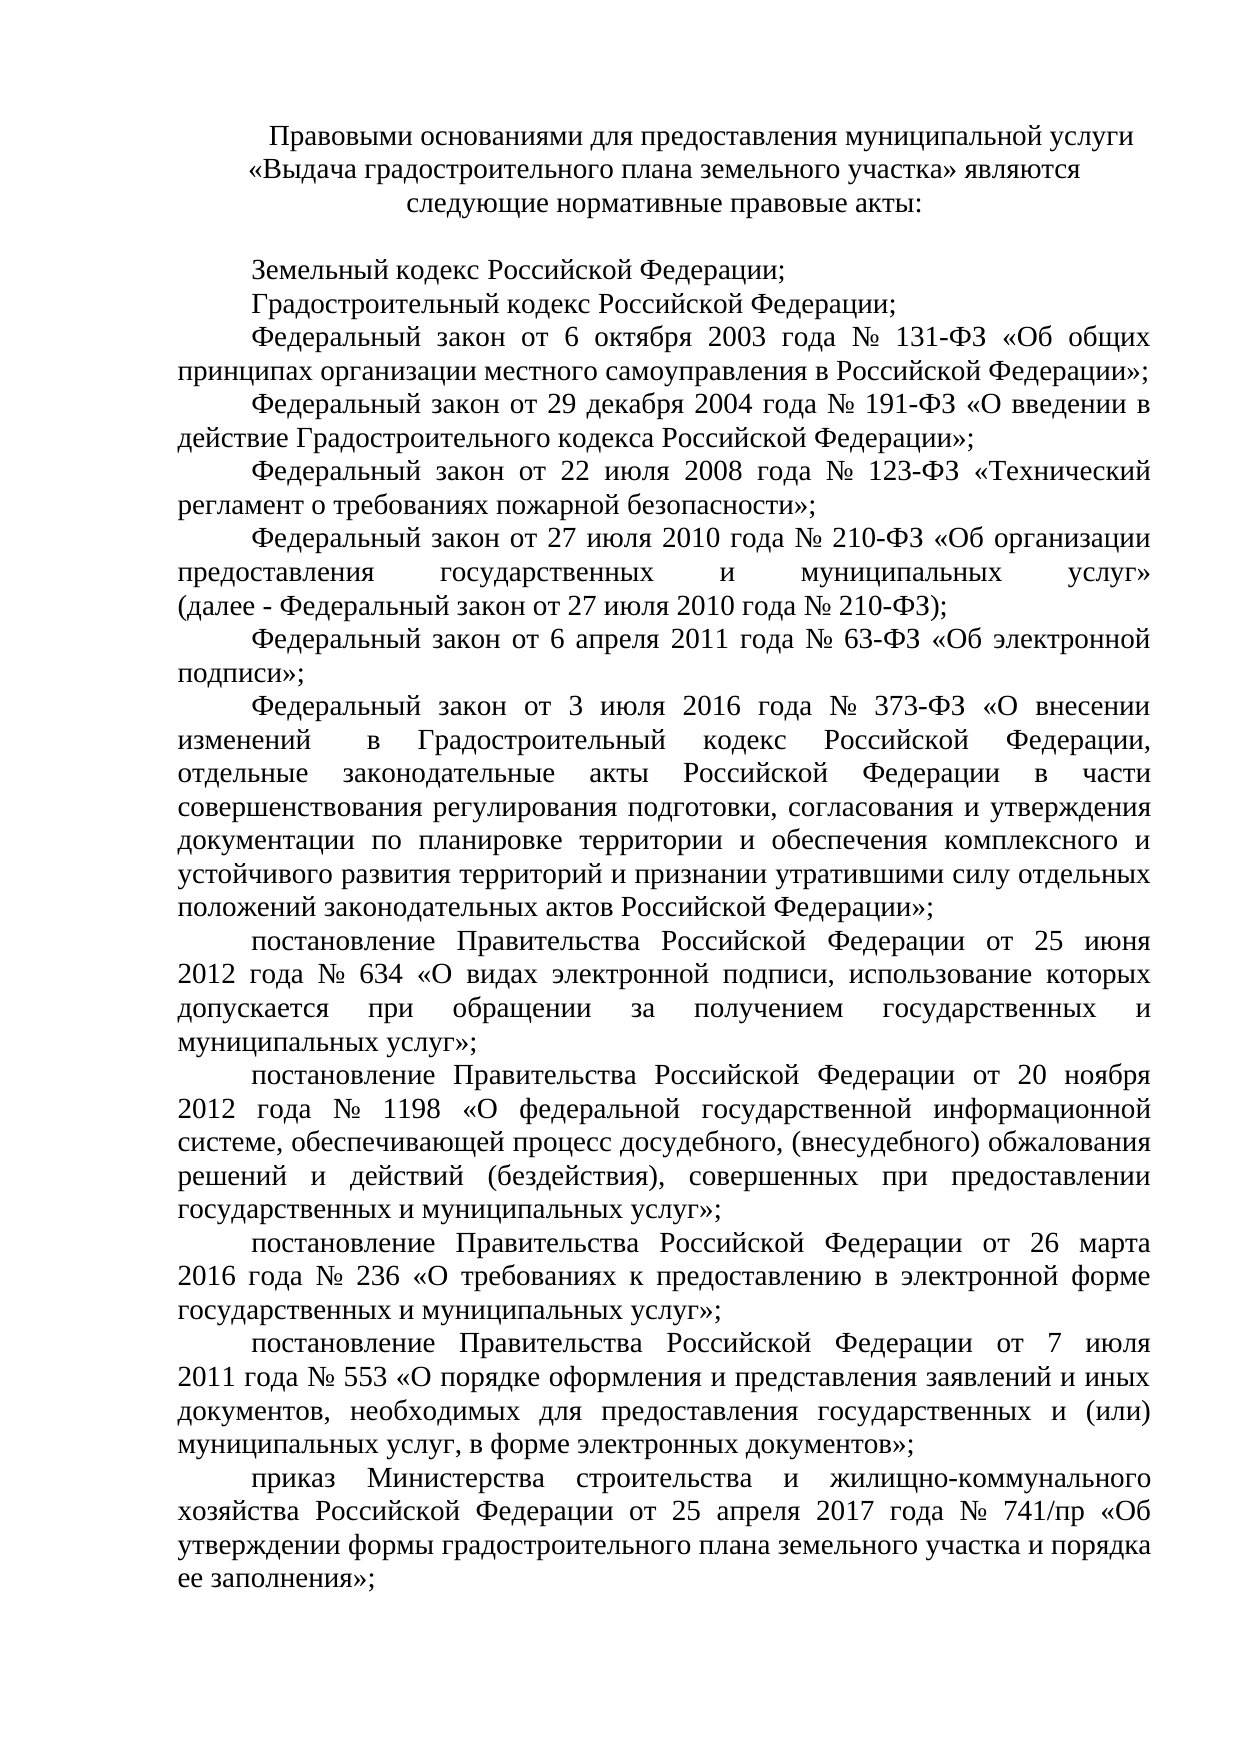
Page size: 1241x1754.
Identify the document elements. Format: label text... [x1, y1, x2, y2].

text Федеральный закон от 22 июля 2008 года № 123-ФЗ «Технический регламент о требованиях пожарной безопасности»; [177, 453, 1152, 521]
text Правовыми основаниями для предоставления муниципальной услуги «Выдача градостроительного плана земельного участка» являются следующие нормативные правовые акты: [177, 118, 1152, 219]
text постановление Правительства Российской Федерации от 26 марта 2016 года № 236 «О требованиях к предоставлению в электронной форме государственных и муниципальных услуг»; [177, 1225, 1152, 1326]
text приказ Министерства строительства и жилищно-коммунального хозяйства Российской Федерации от 25 апреля 2017 года № 741/пр «Об утверждении формы градостроительного плана земельного участка и порядка ее заполнения»; [177, 1460, 1152, 1594]
text Градостроительный кодекс Российской Федерации; [177, 286, 1152, 319]
text постановление Правительства Российской Федерации от 25 июня 2012 года № 634 «О видах электронной подписи, использование которых допускается при обращении за получением государственных и муниципальных услуг»; [177, 923, 1152, 1057]
text Земельный кодекс Российской Федерации; [177, 252, 1152, 286]
text Федеральный закон от 6 октября 2003 года № 131-ФЗ «Об общих принципах организации местного самоуправления в Российской Федерации»; [177, 319, 1152, 386]
text Федеральный закон от 29 декабря 2004 года № 191-ФЗ «О введении в действие Градостроительного кодекса Российской Федерации»; [177, 386, 1152, 453]
text постановление Правительства Российской Федерации от 20 ноября 2012 года № 1198 «О федеральной государственной информационной системе, обеспечивающей процесс досудебного, (внесудебного) обжалования решений и действий (бездействия), совершенных при предоставлении государственных и муниципальных услуг»; [177, 1057, 1152, 1225]
text Федеральный закон от 3 июля 2016 года № 373-ФЗ «О внесении изменений в Градостроительный кодекс Российской Федерации, отдельные законодательные акты Российской Федерации в части совершенствования регулирования подготовки, согласования и утверждения документации по планировке территории и обеспечения комплексного и устойчивого развития территорий и признании утратившими силу отдельных положений законодательных актов Российской Федерации»; [177, 688, 1152, 923]
text Федеральный закон от 27 июля 2010 года № 210-ФЗ «Об организации предоставления государственных и муниципальных услуг» (далее - Федеральный закон от 27 июля 2010 года № 210-ФЗ); [177, 521, 1152, 621]
text Федеральный закон от 6 апреля 2011 года № 63-ФЗ «Об электронной подписи»; [177, 621, 1152, 688]
text постановление Правительства Российской Федерации от 7 июля 2011 года № 553 «О порядке оформления и представления заявлений и иных документов, необходимых для предоставления государственных и (или) муниципальных услуг, в форме электронных документов»; [177, 1326, 1152, 1460]
